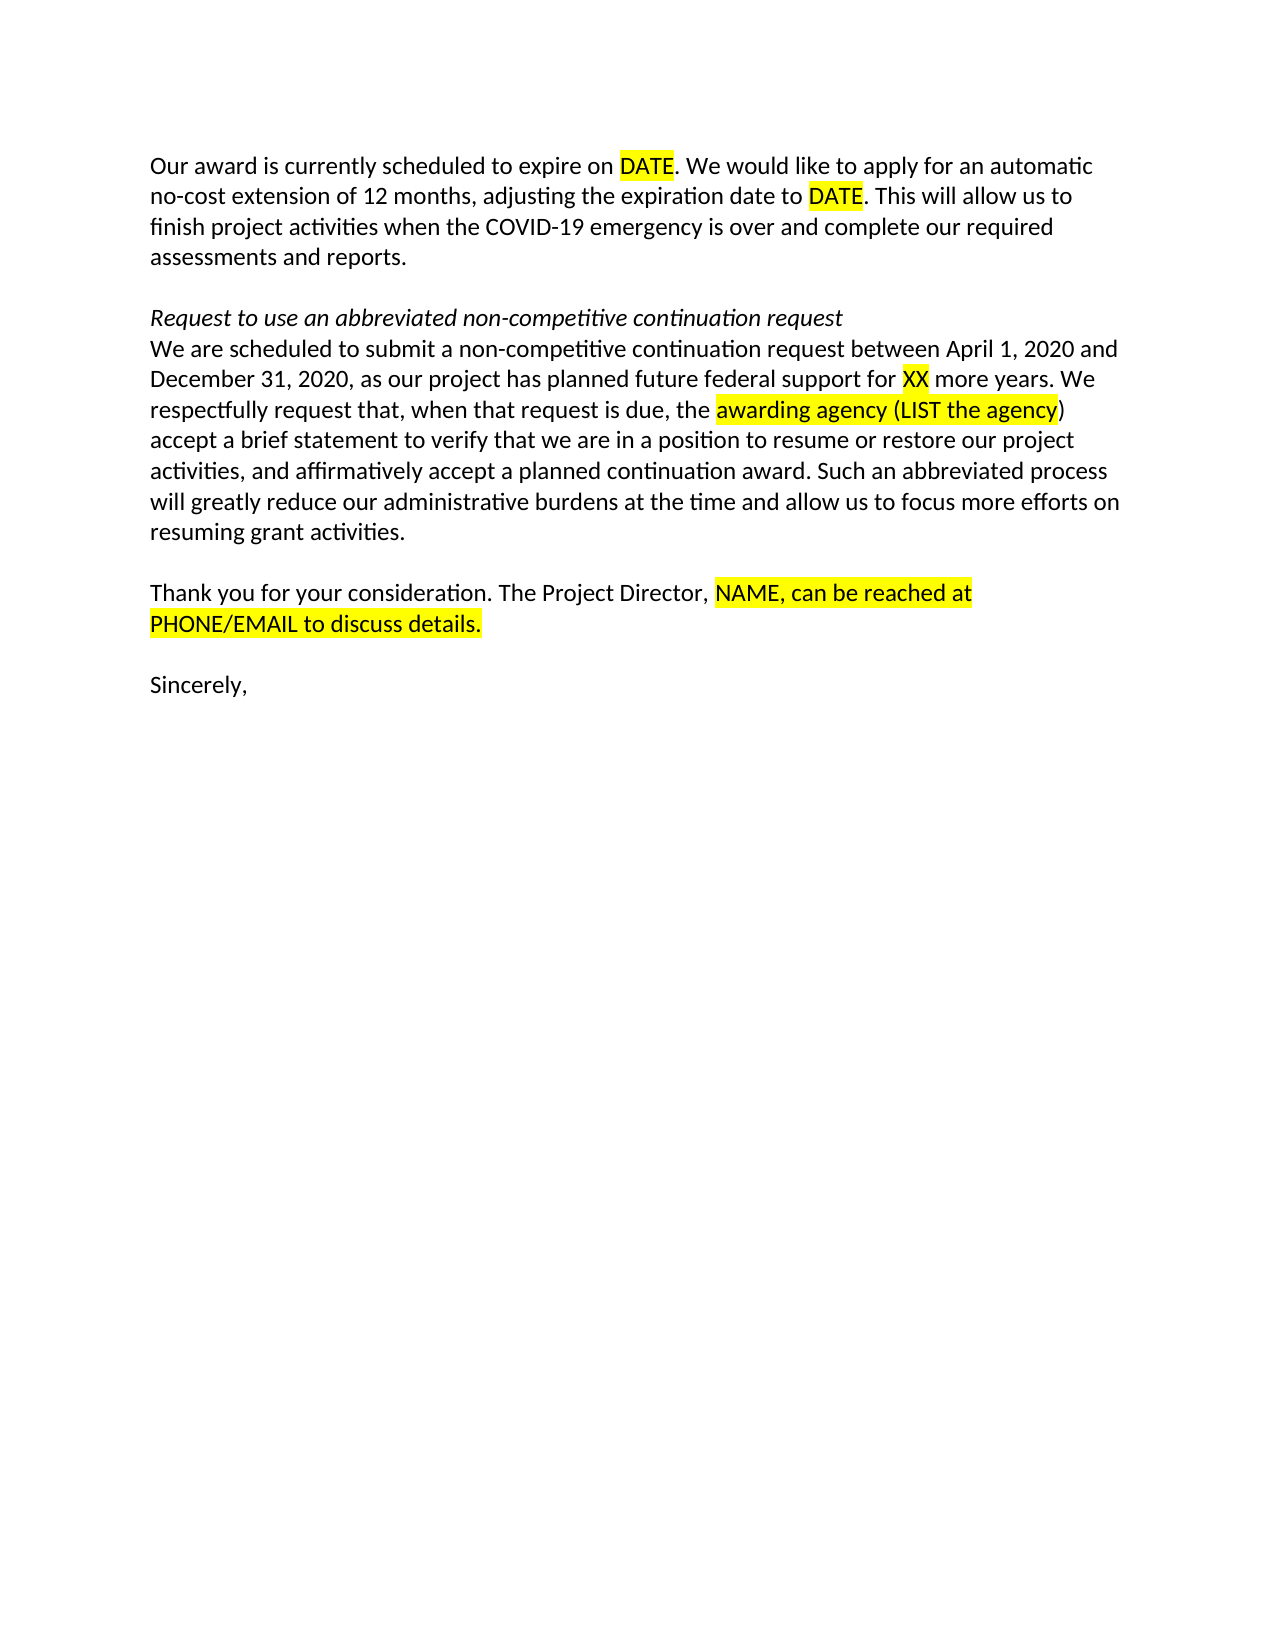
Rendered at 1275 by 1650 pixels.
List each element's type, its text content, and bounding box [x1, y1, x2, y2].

text We are scheduled to submit a non-competitive continuation request between April 1, 2020 and December 31, 2020, as our project has planned future federal support for XX more years. We respectfully request that, when that request is due, the awarding agency (LIST the agency) accept a brief statement to verify that we are in a position to resume or restore our project activities, and affirmatively accept a planned continuation award. Such an abbreviated process will greatly reduce our administrative burdens at the time and allow us to focus more efforts on resuming grant activities. [150, 333, 1125, 547]
text Sincerely, [150, 669, 1125, 699]
text Thank you for your consideration. The Project Director, NAME, can be reached at PHONE/EMAIL to discuss details. [150, 577, 1125, 638]
text Our award is currently scheduled to expire on DATE. We would like to apply for an automatic no-cost extension of 12 months, adjusting the expiration date to DATE. This will allow us to finish project activities when the COVID-19 emergency is over and complete our required assessments and reports. [150, 150, 1125, 272]
text Request to use an abbreviated non-competitive continuation request [150, 303, 1125, 333]
